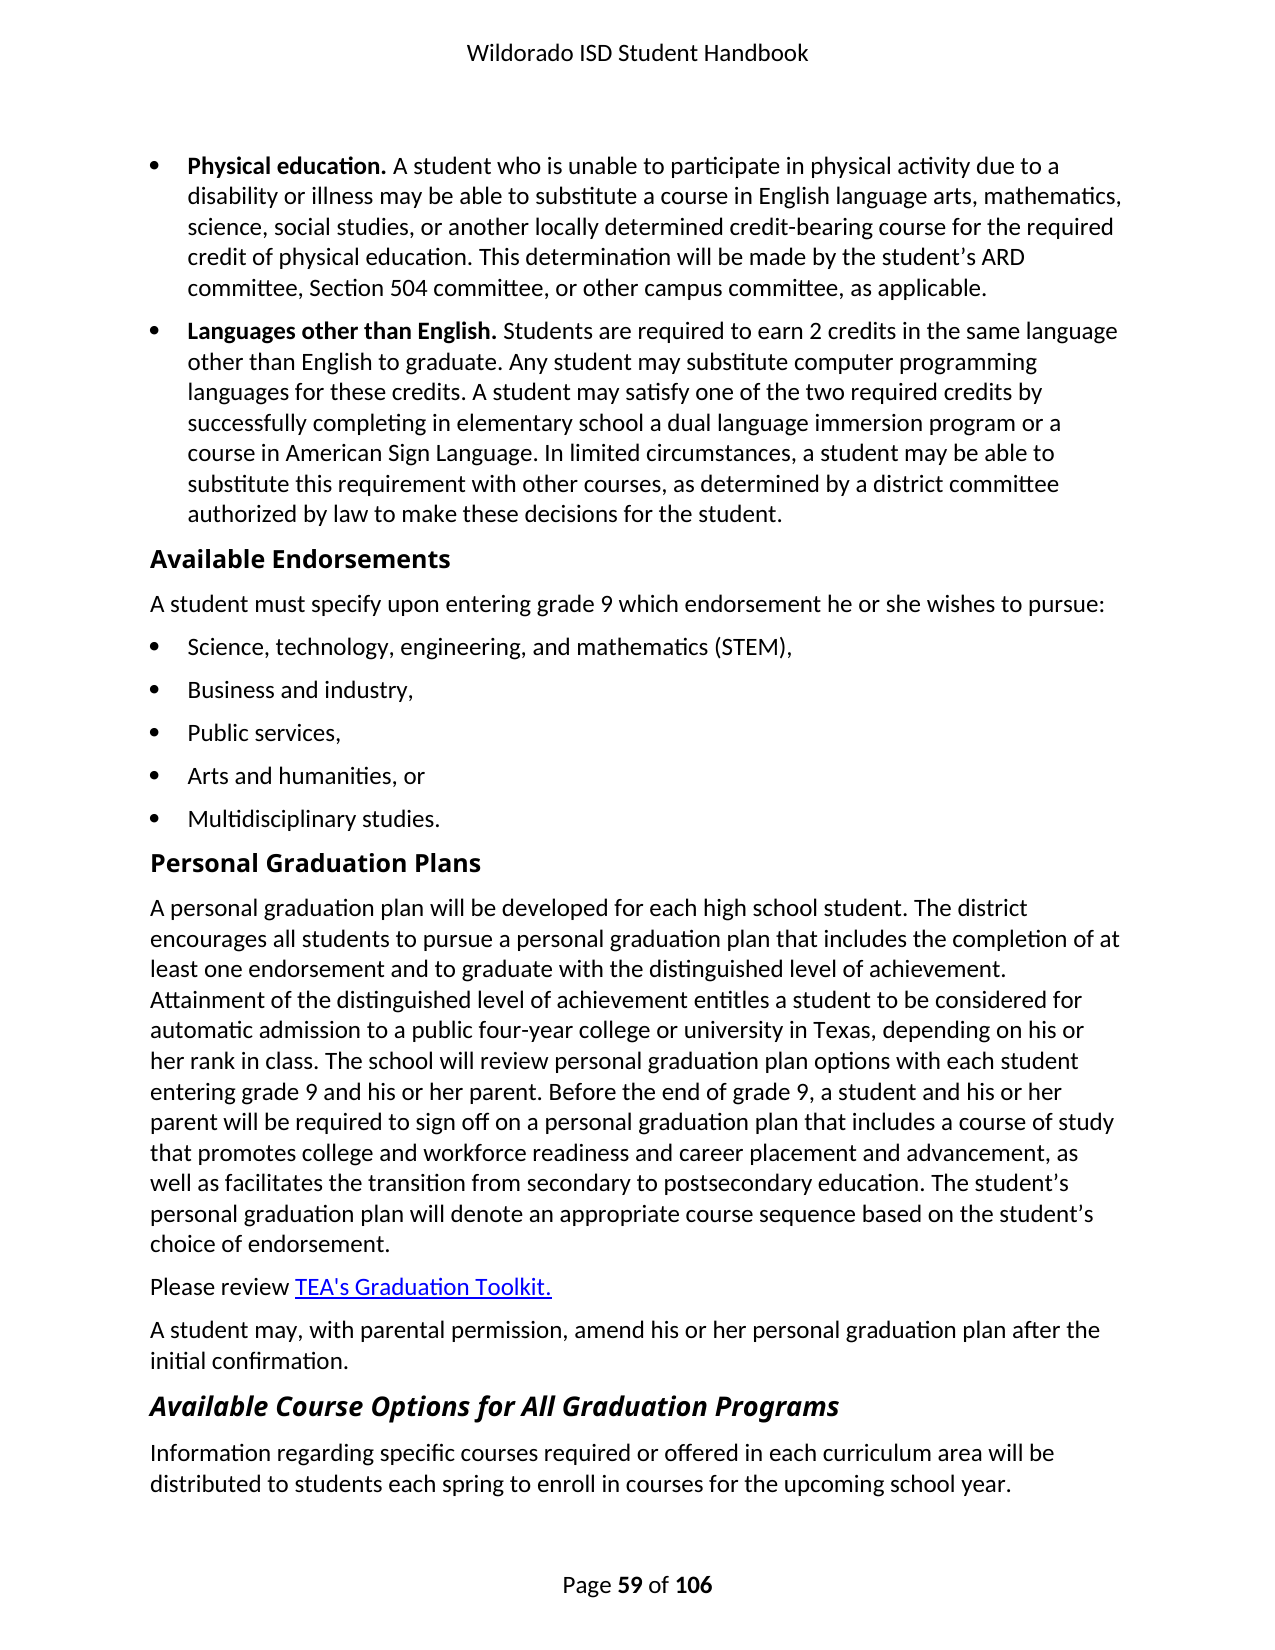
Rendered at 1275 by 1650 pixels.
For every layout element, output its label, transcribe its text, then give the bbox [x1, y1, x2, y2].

list Science, technology, engineering, and mathematics (STEM), [150, 631, 1125, 661]
subtitle Available Endorsements [150, 541, 1125, 575]
text Information regarding specific courses required or offered in each curriculum area will be distributed to students each spring to enroll in courses for the upcoming school year. [150, 1437, 1125, 1498]
list Languages other than English. Students are required to earn 2 credits in the same language other than English to graduate. Any student may substitute computer programming languages for these credits. A student may satisfy one of the two required credits by successfully completing in elementary school a dual language immersion program or a course in American Sign Language. In limited circumstances, a student may be able to substitute this requirement with other courses, as determined by a district committee authorized by law to make these decisions for the student. [150, 315, 1125, 529]
list Arts and humanities, or [150, 760, 1125, 790]
text Please review TEA's Graduation Toolkit. [150, 1271, 1125, 1302]
text A personal graduation plan will be developed for each high school student. The district encourages all students to pursue a personal graduation plan that includes the completion of at least one endorsement and to graduate with the distinguished level of achievement. Attainment of the distinguished level of achievement entitles a student to be considered for automatic admission to a public four-year college or university in Texas, depending on his or her rank in class. The school will review personal graduation plan options with each student entering grade 9 and his or her parent. Before the end of grade 9, a student and his or her parent will be required to sign off on a personal graduation plan that includes a course of study that promotes college and workforce readiness and career placement and advancement, as well as facilitates the transition from secondary to postsecondary education. The student’s personal graduation plan will denote an appropriate course sequence based on the student’s choice of endorsement. [150, 892, 1125, 1259]
list Business and industry, [150, 674, 1125, 704]
subtitle Personal Graduation Plans [150, 846, 1125, 880]
text A student must specify upon entering grade 9 which endorsement he or she wishes to pursue: [150, 588, 1125, 618]
list Multidisciplinary studies. [150, 803, 1125, 833]
text A student may, with parental permission, amend his or her personal graduation plan after the initial confirmation. [150, 1314, 1125, 1375]
subtitle Available Course Options for All Graduation Programs [150, 1388, 1125, 1425]
list Public services, [150, 717, 1125, 747]
list Physical education. A student who is unable to participate in physical activity due to a disability or illness may be able to substitute a course in English language arts, mathematics, science, social studies, or another locally determined credit-bearing course for the required credit of physical education. This determination will be made by the student’s ARD committee, Section 504 committee, or other campus committee, as applicable. [150, 150, 1125, 303]
